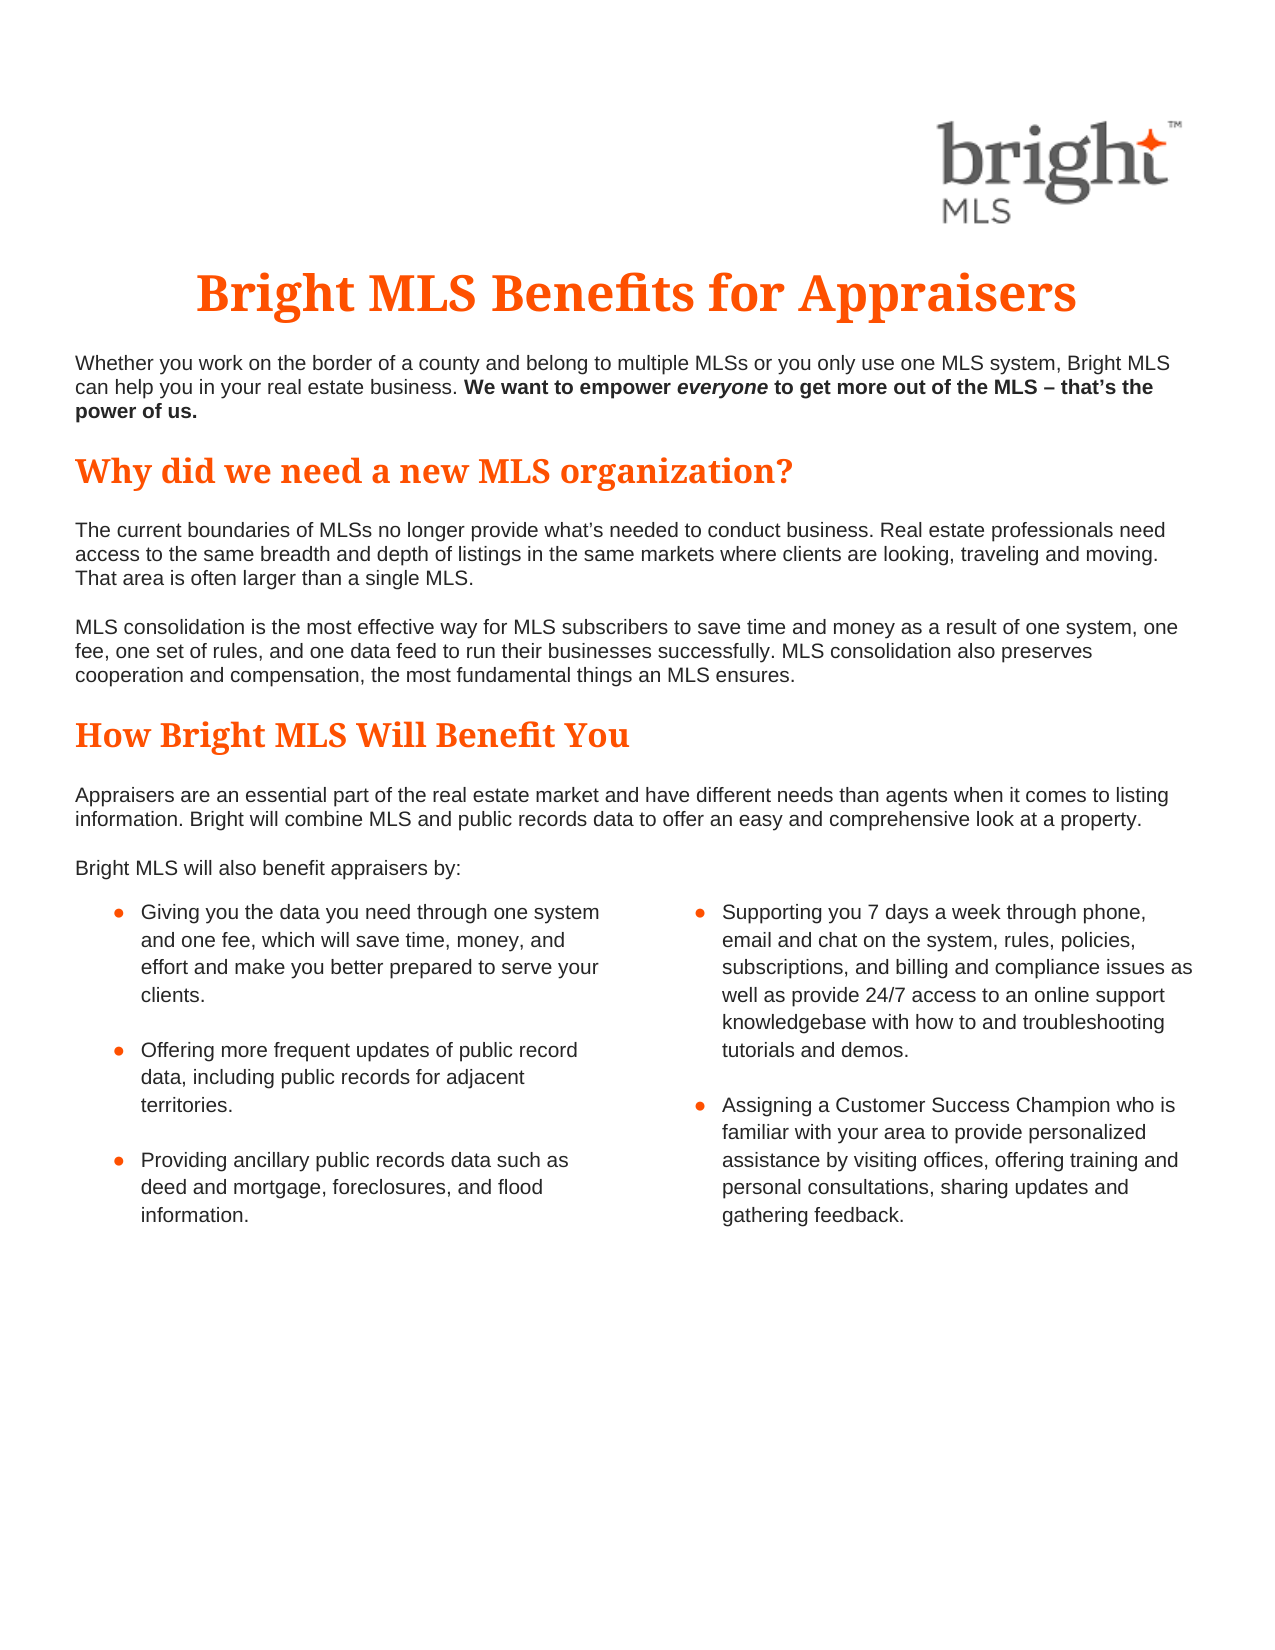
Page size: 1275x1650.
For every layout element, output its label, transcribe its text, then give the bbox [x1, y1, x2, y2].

list Giving you the data you need through one system and one fee, which will save time, money, and effort and make you better prepared to serve your clients. [112, 900, 619, 1007]
text Appraisers are an essential part of the real estate market and have different needs than agents when it comes to listing information. Bright will combine MLS and public records data to offer an easy and comprehensive look at a property. [75, 782, 1200, 830]
text The current boundaries of MLSs no longer provide what’s needed to conduct business. Real estate professionals need access to the same breadth and depth of listings in the same markets where clients are looking, traveling and moving. That area is often larger than a single MLS. [75, 518, 1200, 590]
subtitle Bright MLS Benefits for Appraisers [75, 258, 1200, 326]
list Offering more frequent updates of public record data, including public records for adjacent territories. [112, 1038, 619, 1117]
subtitle Whether you work on the border of a county and belong to multiple MLSs or you only use one MLS system, Bright MLS can help you in your real estate business. We want to empower everyone to get more out of the MLS – that’s the power of us. [75, 351, 1200, 423]
picture [918, 112, 1200, 233]
list Supporting you 7 days a week through phone, email and chat on the system, rules, policies, subscriptions, and billing and compliance issues as well as provide 24/7 access to an online support knowledgebase with how to and troubleshooting tutorials and demos. [694, 900, 1200, 1062]
list Assigning a Customer Success Champion who is familiar with your area to provide personalized assistance by visiting offices, offering training and personal consultations, sharing updates and gathering feedback. [694, 1093, 1200, 1227]
list Providing ancillary public records data such as deed and mortgage, foreclosures, and flood information. [112, 1148, 619, 1227]
subtitle How Bright MLS Will Benefit You [75, 712, 1200, 757]
text Bright MLS will also benefit appraisers by: [75, 855, 1200, 879]
subtitle Why did we need a new MLS organization? [75, 448, 1200, 493]
text MLS consolidation is the most effective way for MLS subscribers to save time and money as a result of one system, one fee, one set of rules, and one data feed to run their businesses successfully. MLS consolidation also preserves cooperation and compensation, the most fundamental things an MLS ensures. [75, 615, 1200, 687]
